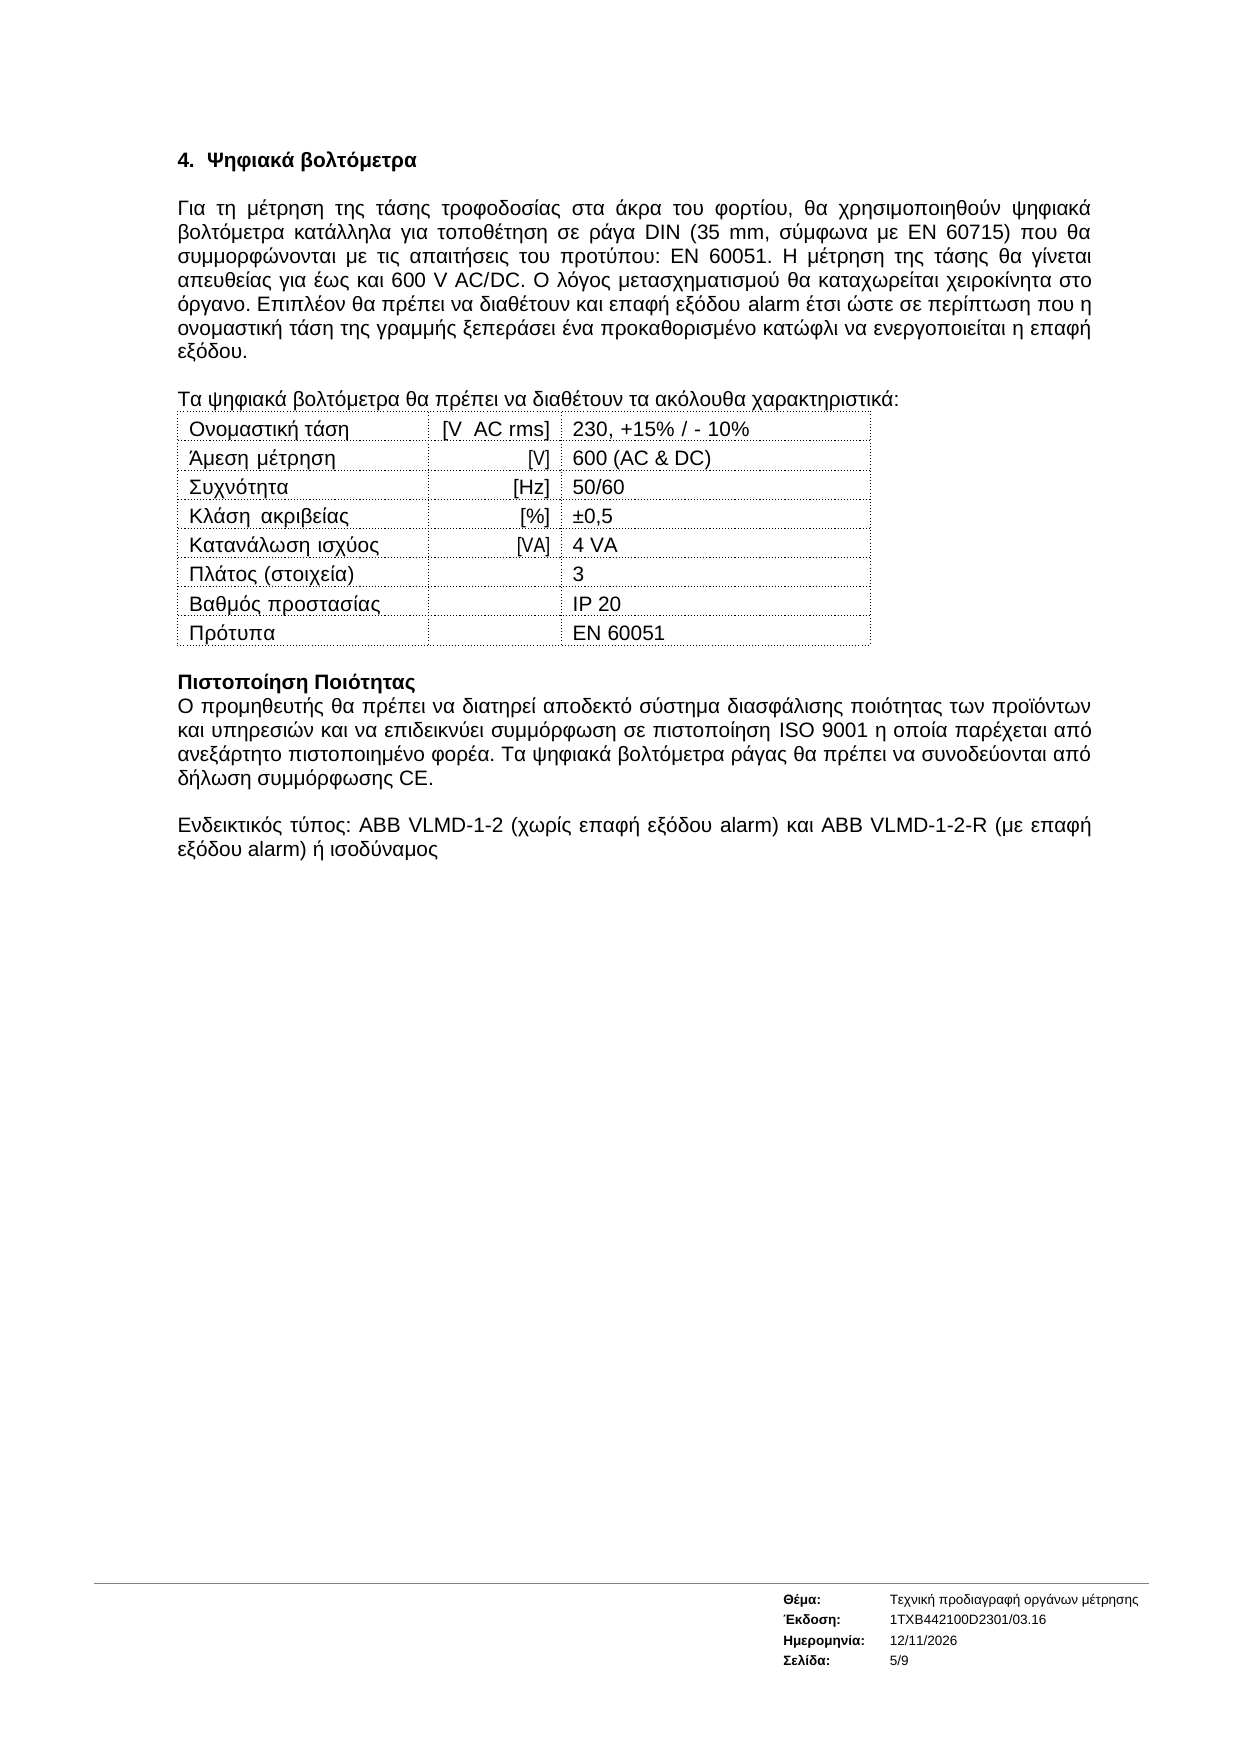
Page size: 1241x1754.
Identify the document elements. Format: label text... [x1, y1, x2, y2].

table_cell [VA] [428, 528, 561, 557]
table_cell Άμεση μέτρηση [178, 440, 428, 469]
table_cell [Hz] [428, 470, 561, 499]
text Ενδεικτικός τύπος: ABB VLMD-1-2 (χωρίς επαφή εξόδου alarm) και ABB VLMD-1-2-R (με επαφή εξόδου alarm) ή ισοδύναμος [177, 813, 1092, 861]
table_cell [%] [428, 499, 561, 528]
table_cell [428, 586, 561, 615]
table_cell [428, 557, 561, 586]
table_cell Συχνότητα [178, 470, 428, 499]
table_cell 4 VA [561, 528, 870, 557]
table_cell Κλάση ακριβείας [178, 499, 428, 528]
table_cell Κατανάλωση ισχύος [178, 528, 428, 557]
table_cell ΕΝ 60051 [561, 615, 870, 644]
text Τα ψηφιακά βολτόμετρα θα πρέπει να διαθέτουν τα ακόλουθα χαρακτηριστικά: [177, 387, 1092, 411]
table_cell 600 (AC & DC) [561, 440, 870, 469]
table_header 230, +15% / - 10% [561, 411, 870, 440]
table_cell Πλάτος (στοιχεία) [178, 557, 428, 586]
table_cell 50/60 [561, 470, 870, 499]
table_cell [V] [428, 440, 561, 469]
text Ο προμηθευτής θα πρέπει να διατηρεί αποδεκτό σύστημα διασφάλισης ποιότητας των προϊόντων και υπηρεσιών και να επιδεικνύει συμμόρφωση σε πιστοποίηση ISO 9001 η οποία παρέχεται από ανεξάρτητο πιστοποιημένο φορέα. Τα ψηφιακά βολτόμετρα ράγας θα πρέπει να συνοδεύονται από δήλωση συμμόρφωσης CE. [177, 693, 1092, 789]
title Ψηφιακά βολτόμετρα [177, 148, 1092, 172]
text Για τη μέτρηση της τάσης τροφοδοσίας στα άκρα του φορτίου, θα χρησιμοποιηθούν ψηφιακά βολτόμετρα κατάλληλα για τοποθέτηση σε ράγα DIN (35 mm, σύμφωνα με ΕΝ 60715) που θα συμμορφώνονται με τις απαιτήσεις του προτύπου: EN 60051. Η μέτρηση της τάσης θα γίνεται απευθείας για έως και 600 V AC/DC. Ο λόγος μετασχηματισμού θα καταχωρείται χειροκίνητα στο όργανο. Επιπλέον θα πρέπει να διαθέτουν και επαφή εξόδου alarm έτσι ώστε σε περίπτωση που η ονομαστική τάση της γραμμής ξεπεράσει ένα προκαθορισμένο κατώφλι να ενεργοποιείται η επαφή εξόδου. [177, 196, 1092, 363]
table_cell Πρότυπα [178, 615, 428, 644]
table_cell IP 20 [561, 586, 870, 615]
table_cell 3 [561, 557, 870, 586]
subtitle Πιστοποίηση Ποιότητας [177, 669, 1092, 693]
table_cell ±0,5 [561, 499, 870, 528]
table_header [V AC rms] [428, 411, 561, 440]
table_cell Βαθμός προστασίας [178, 586, 428, 615]
table_cell [428, 615, 561, 644]
table_header Ονομαστική τάση [178, 411, 428, 440]
